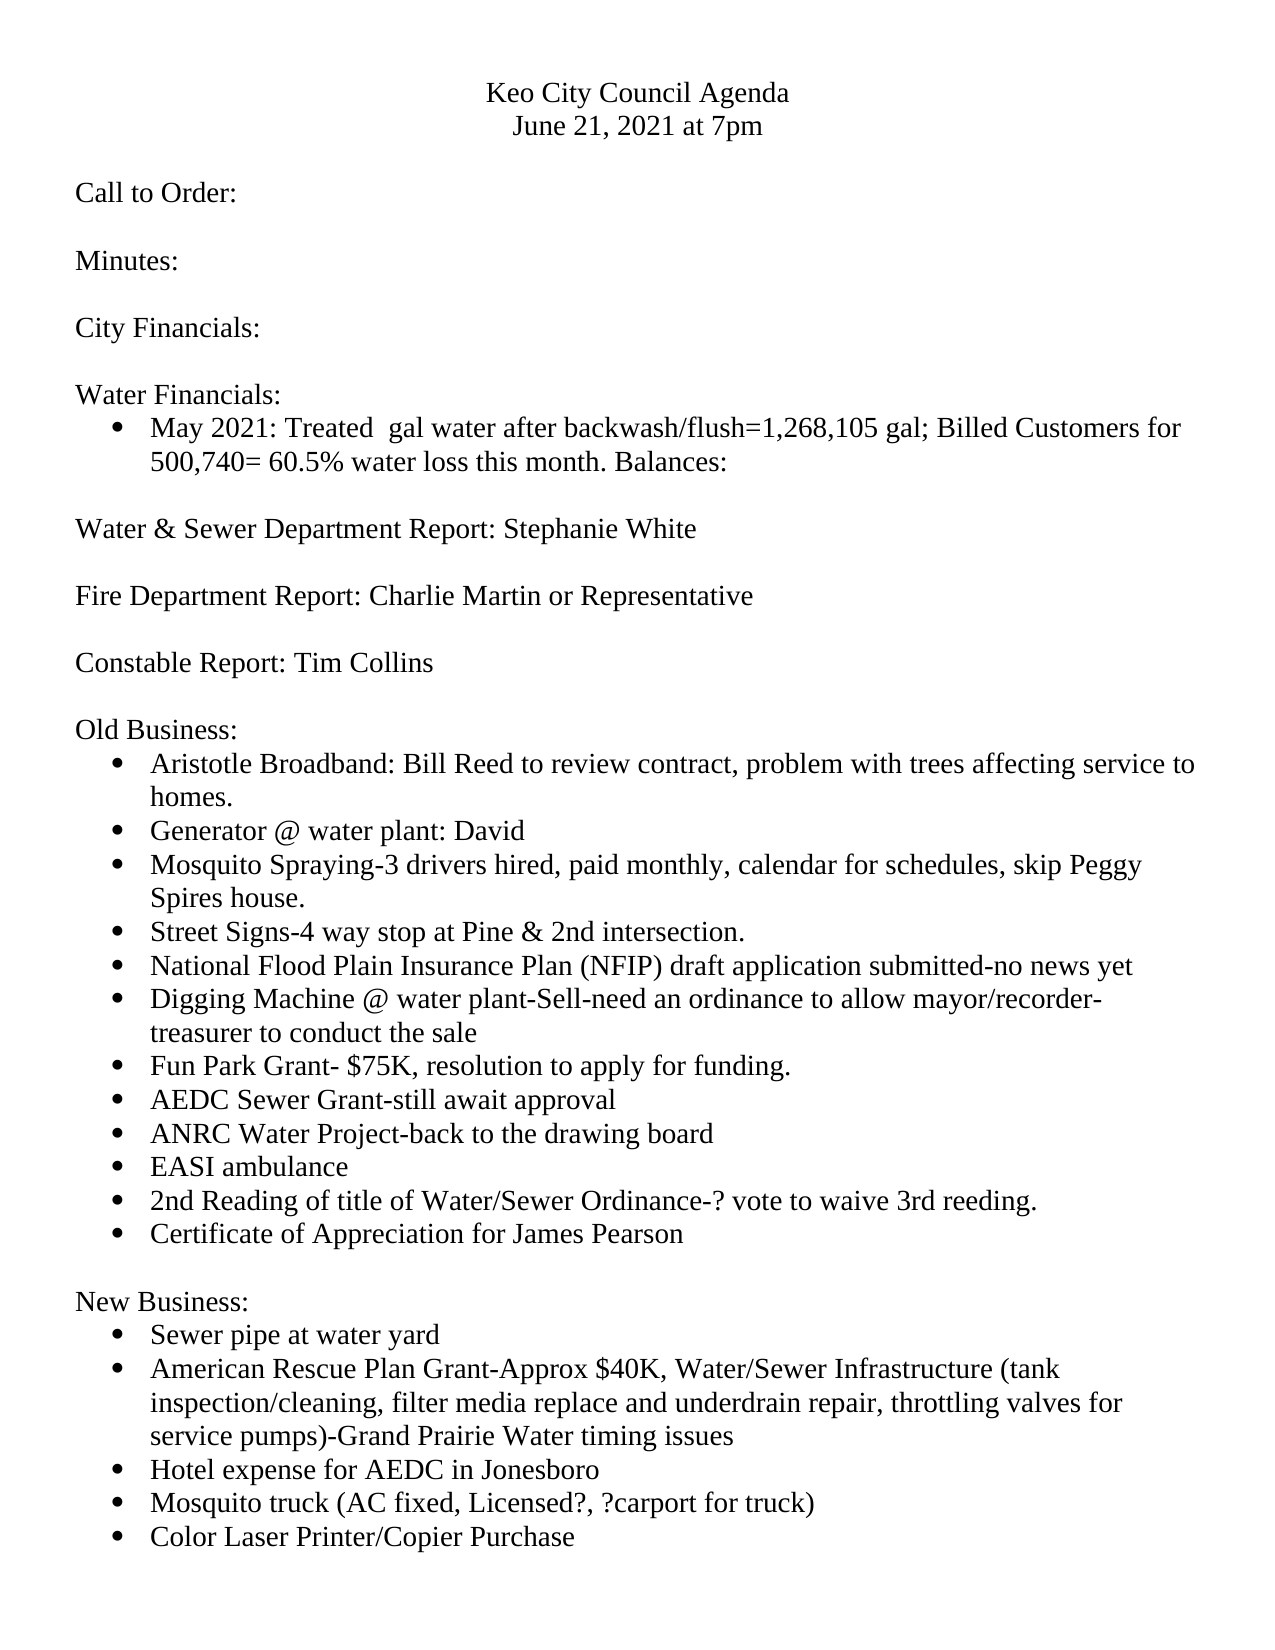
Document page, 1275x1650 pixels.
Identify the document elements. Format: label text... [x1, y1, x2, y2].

text Minutes: [75, 243, 1200, 276]
text Constable Report: Tim Collins [75, 645, 1200, 679]
text New Business: [75, 1284, 1200, 1317]
list Generator @ water plant: David [112, 813, 1200, 847]
text Water & Sewer Department Report: Stephanie White [75, 511, 1200, 545]
list AEDC Sewer Grant-still await approval [112, 1082, 1200, 1116]
list Street Signs-4 way stop at Pine & 2nd intersection. [112, 914, 1200, 948]
text City Financials: [75, 310, 1200, 343]
list American Rescue Plan Grant-Approx $40K, Water/Sewer Infrastructure (tank inspection/cleaning, filter media replace and underdrain repair, throttling valves for service pumps)-Grand Prairie Water timing issues [112, 1351, 1200, 1452]
text Keo City Council Agenda [75, 75, 1200, 108]
text Call to Order: [75, 176, 1200, 209]
list 2nd Reading of title of Water/Sewer Ordinance-? vote to waive 3rd reeding. [112, 1183, 1200, 1217]
list Sewer pipe at water yard [112, 1317, 1200, 1351]
text June 21, 2021 at 7pm [75, 108, 1200, 142]
list May 2021: Treated gal water after backwash/flush=1,268,105 gal; Billed Customers for 500,740= 60.5% water loss this month. Balances: [112, 410, 1200, 478]
list Mosquito Spraying-3 drivers hired, paid monthly, calendar for schedules, skip Peggy Spires house. [112, 847, 1200, 914]
list Fun Park Grant- $75K, resolution to apply for funding. [112, 1048, 1200, 1082]
list Certificate of Appreciation for James Pearson [112, 1217, 1200, 1250]
list ANRC Water Project-back to the drawing board [112, 1116, 1200, 1149]
list Mosquito truck (AC fixed, Licensed?, ?carport for truck) [112, 1485, 1200, 1519]
text Water Financials: [75, 377, 1200, 410]
list Color Laser Printer/Copier Purchase [112, 1519, 1200, 1553]
list EASI ambulance [112, 1149, 1200, 1183]
text Fire Department Report: Charlie Martin or Representative [75, 578, 1200, 612]
list Aristotle Broadband: Bill Reed to review contract, problem with trees affecting service to homes. [112, 746, 1200, 813]
list Digging Machine @ water plant-Sell-need an ordinance to allow mayor/recorder-treasurer to conduct the sale [112, 981, 1200, 1048]
list Hotel expense for AEDC in Jonesboro [112, 1452, 1200, 1485]
text Old Business: [75, 712, 1200, 746]
list National Flood Plain Insurance Plan (NFIP) draft application submitted-no news yet [112, 948, 1200, 981]
